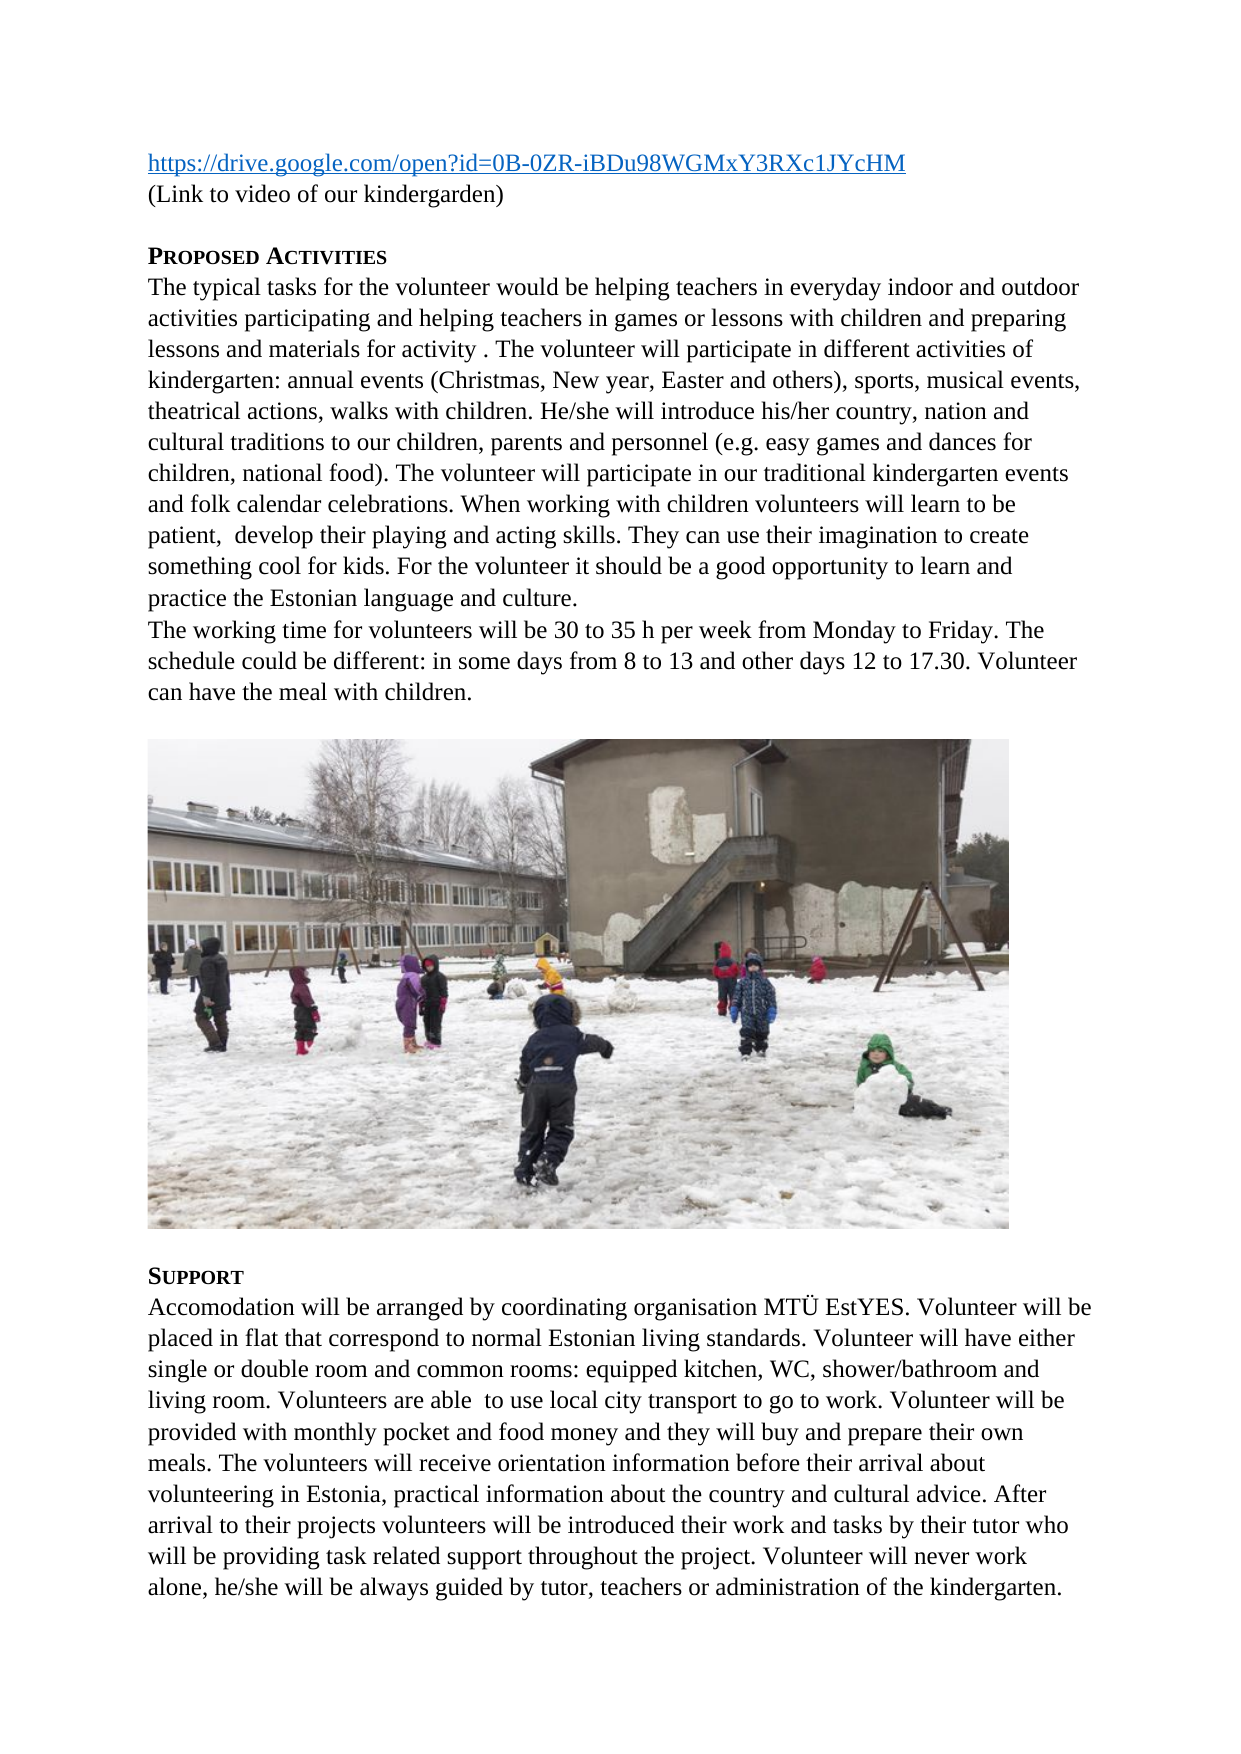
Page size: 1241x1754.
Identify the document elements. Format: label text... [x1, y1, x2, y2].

text Accomodation will be arranged by coordinating organisation MTÜ EstYES. Volunteer will be placed in flat that correspond to normal Estonian living standards. Volunteer will have either single or double room and common rooms: equipped kitchen, WC, shower/bathroom and living room. Volunteers are able to use local city transport to go to work. Volunteer will be provided with monthly pocket and food money and they will buy and prepare their own meals. The volunteers will receive orientation information before their arrival about volunteering in Estonia, practical information about the country and cultural advice. After arrival to their projects volunteers will be introduced their work and tasks by their tutor who will be providing task related support throughout the project. Volunteer will never work alone, he/she will be always guided by tutor, teachers or administration of the kindergarten. [148, 1292, 1093, 1601]
text https://drive.google.com/open?id=0B-0ZR-iBDu98WGMxY3RXc1JYcHM [148, 148, 1093, 176]
text Proposed Activities [148, 241, 1093, 269]
picture [147, 739, 1009, 1229]
text Support [148, 1261, 1093, 1290]
text The typical tasks for the volunteer would be helping teachers in everyday indoor and outdoor activities participating and helping teachers in games or lessons with children and preparing lessons and materials for activity . The volunteer will participate in different activities of kindergarten: annual events (Christmas, New year, Easter and others), sports, musical events, theatrical actions, walks with children. He/she will introduce his/her country, nation and cultural traditions to our children, parents and personnel (e.g. easy games and dances for children, national food). The volunteer will participate in our traditional kindergarten events and folk calendar celebrations. When working with children volunteers will learn to be patient, develop their playing and acting skills. They can use their imagination to create something cool for kids. For the volunteer it should be a good opportunity to learn and practice the Estonian language and culture. [148, 272, 1093, 613]
text (Link to video of our kindergarden) [148, 179, 1093, 207]
text The working time for volunteers will be 30 to 35 h per week from Monday to Friday. The schedule could be different: in some days from 8 to 13 and other days 12 to 17.30. Volunteer can have the meal with children. [148, 615, 1093, 706]
